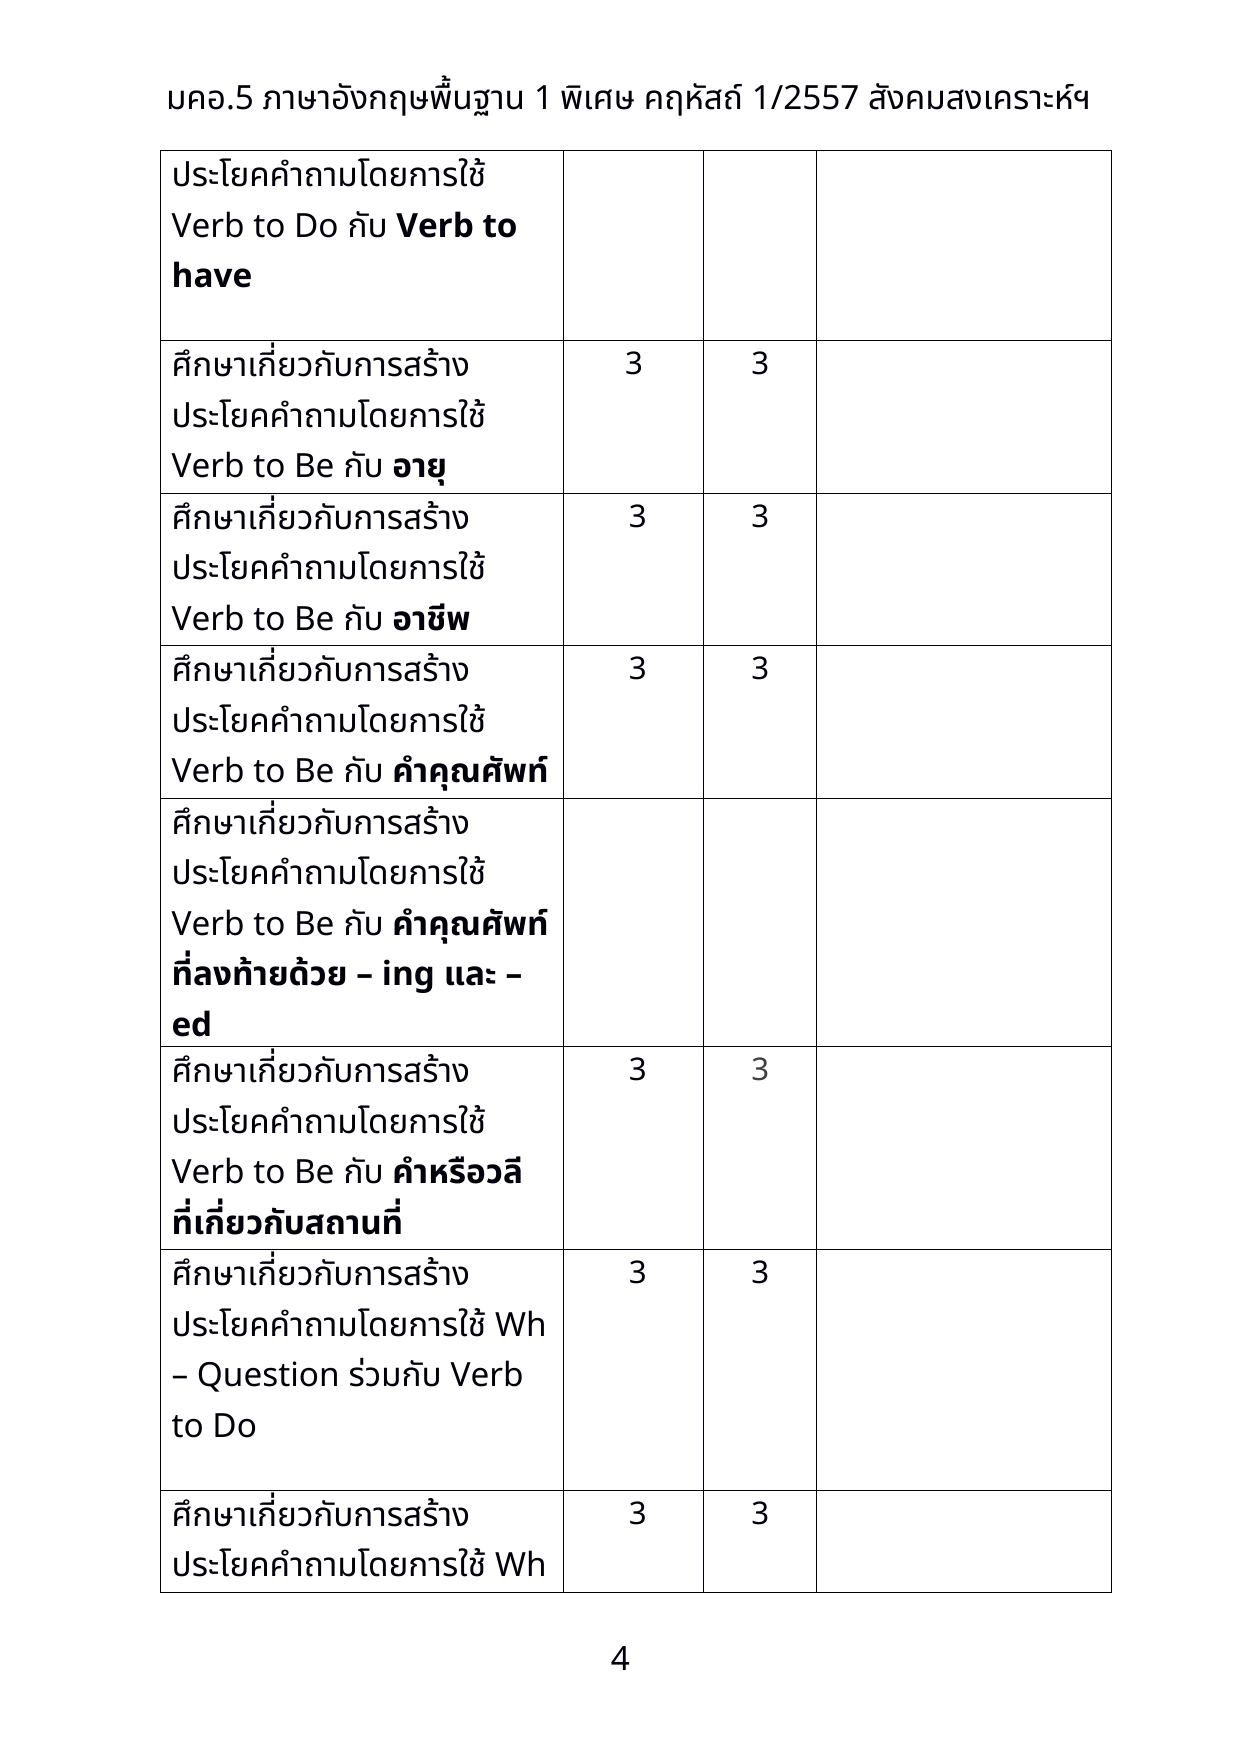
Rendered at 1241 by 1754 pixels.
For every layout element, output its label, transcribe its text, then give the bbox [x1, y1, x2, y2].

table_cell ศึกษาเกี่ยวกับการสร้างประโยคคำถามโดยการใช้ Verb to Be กับ อายุ [161, 341, 563, 493]
table_cell 3 [564, 1047, 703, 1249]
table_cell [161, 151, 563, 340]
table_cell [817, 1047, 1111, 1249]
table_cell [704, 799, 816, 1046]
table_cell [817, 341, 1111, 493]
table_cell [817, 1250, 1111, 1490]
table_cell 3 [704, 341, 816, 493]
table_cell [161, 1491, 563, 1592]
table_cell 3 [704, 1047, 816, 1249]
table_cell ศึกษาเกี่ยวกับการสร้างประโยคคำถามโดยการใช้ Verb to Be กับ คำหรือวลี ที่เกี่ยวกับสถานที่ [161, 1047, 563, 1249]
table_cell ศึกษาเกี่ยวกับการสร้างประโยคคำถามโดยการใช้ Wh – Question ร่วมกับ Verb to Do [161, 1250, 563, 1490]
table_cell 3 [564, 1491, 703, 1592]
table_cell 3 [564, 646, 703, 798]
table_cell 3 [704, 646, 816, 798]
table_cell ศึกษาเกี่ยวกับการสร้างประโยคคำถามโดยการใช้ Verb to Be กับ คำคุณศัพท์ที่ลงท้ายด้วย – ing และ – ed [161, 799, 563, 1046]
table_cell [564, 799, 703, 1046]
table_cell ศึกษาเกี่ยวกับการสร้างประโยคคำถามโดยการใช้ Verb to Be กับ คำคุณศัพท์ [161, 646, 563, 798]
table_cell [817, 151, 1111, 340]
table_cell [817, 646, 1111, 798]
table_cell 3 [704, 151, 816, 340]
table_cell 3 [704, 1250, 816, 1490]
table_cell 3 [564, 151, 703, 340]
table_cell 3 [564, 1250, 703, 1490]
table_cell 3 [564, 341, 703, 493]
table_cell 3 [704, 494, 816, 645]
table_cell [817, 494, 1111, 645]
table_cell 3 [704, 1491, 816, 1592]
table_cell [817, 799, 1111, 1046]
table_cell [817, 1491, 1111, 1592]
table_cell 3 [564, 494, 703, 645]
table_cell ศึกษาเกี่ยวกับการสร้างประโยคคำถามโดยการใช้ Verb to Be กับ อาชีพ [161, 494, 563, 645]
